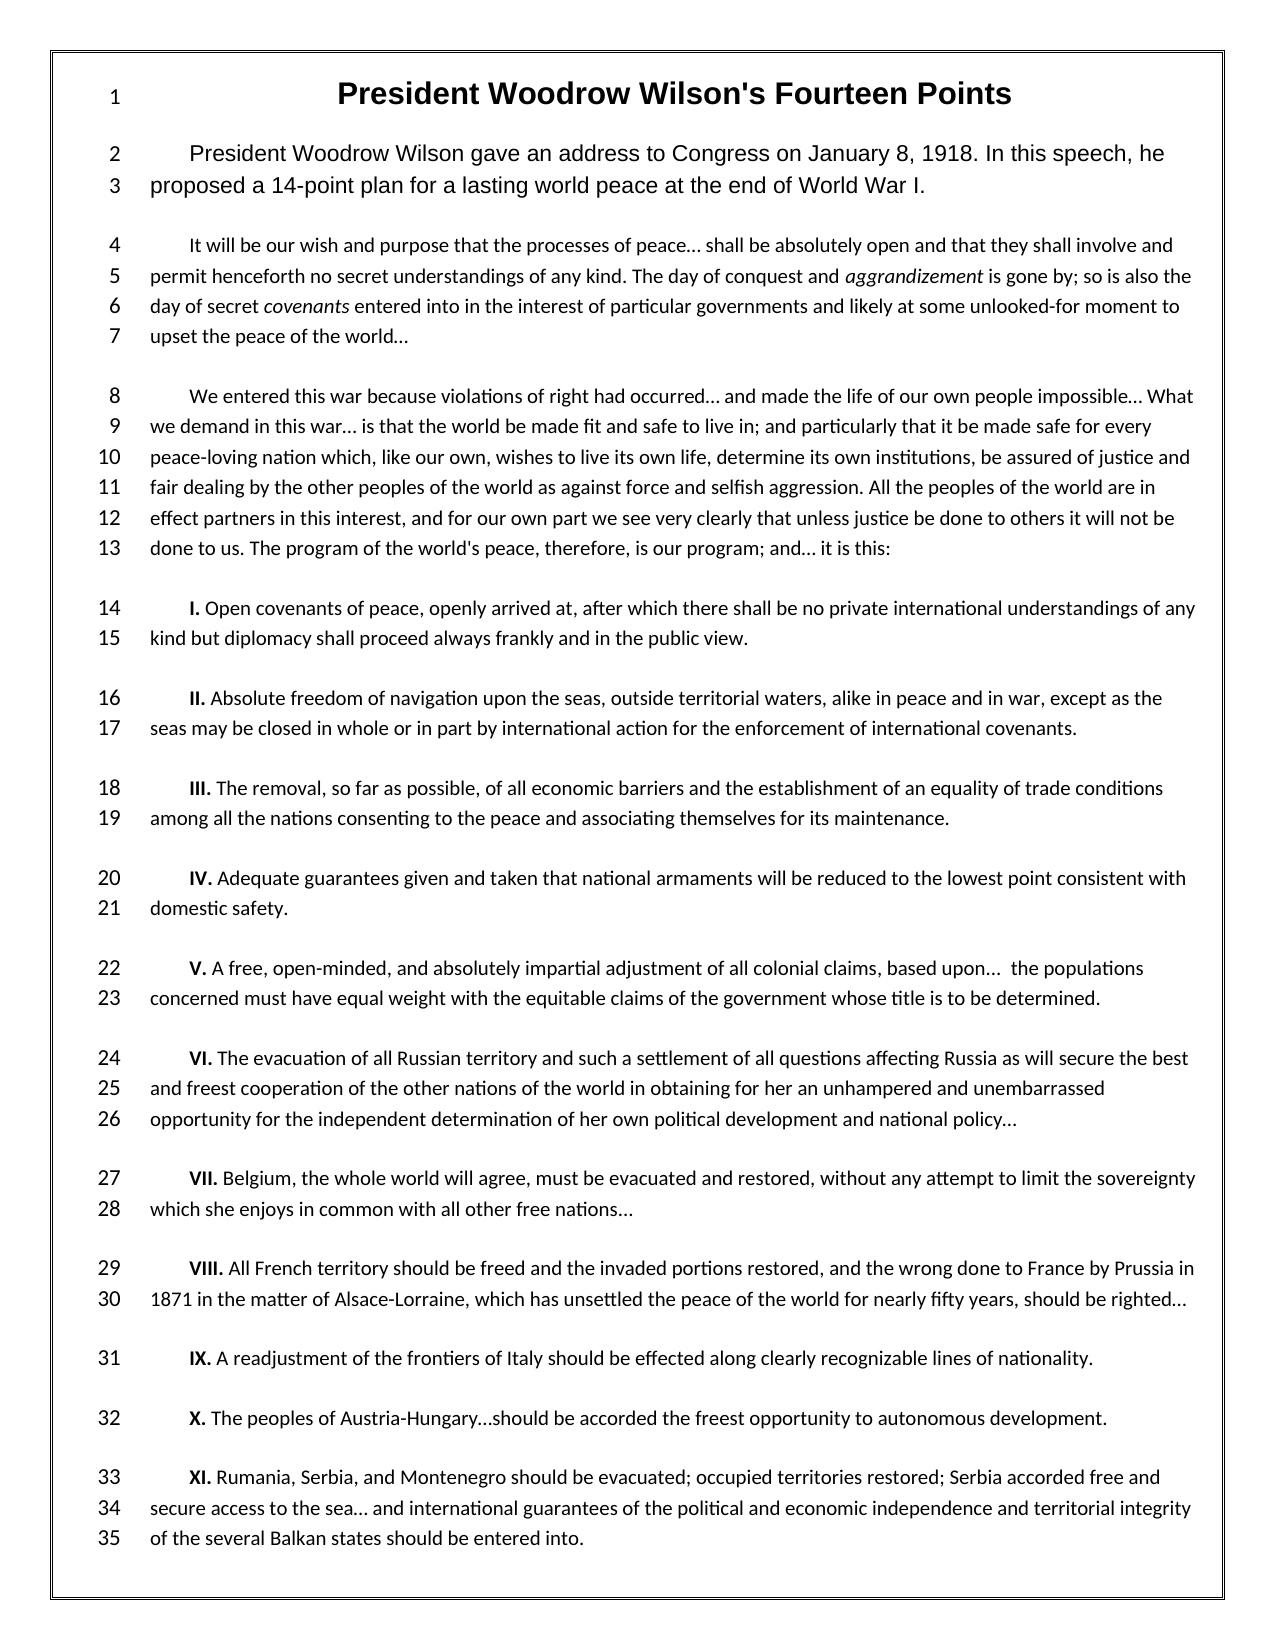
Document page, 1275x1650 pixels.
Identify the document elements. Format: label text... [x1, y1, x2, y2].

text X. The peoples of Austria-Hungary…should be accorded the freest opportunity to autonomous development. [150, 1405, 1200, 1430]
text VIII. All French territory should be freed and the invaded portions restored, and the wrong done to France by Prussia in 1871 in the matter of Alsace-Lorraine, which has unsettled the peace of the world for nearly fifty years, should be righted… [150, 1255, 1200, 1311]
text IX. A readjustment of the frontiers of Italy should be effected along clearly recognizable lines of nationality. [150, 1345, 1200, 1371]
text VII. Belgium, the whole world will agree, must be evacuated and restored, without any attempt to limit the sovereignty which she enjoys in common with all other free nations... [150, 1165, 1200, 1221]
text President Woodrow Wilson gave an address to Congress on January 8, 1918. In this speech, he proposed a 14-point plan for a lasting world peace at the end of World War I. [150, 140, 1200, 198]
text IV. Adequate guarantees given and taken that national armaments will be reduced to the lowest point consistent with domestic safety. [150, 865, 1200, 921]
text VI. The evacuation of all Russian territory and such a settlement of all questions affecting Russia as will secure the best and freest cooperation of the other nations of the world in obtaining for her an unhampered and unembarrassed opportunity for the independent determination of her own political development and national policy… [150, 1045, 1200, 1131]
text XI. Rumania, Serbia, and Montenegro should be evacuated; occupied territories restored; Serbia accorded free and secure access to the sea… and international guarantees of the political and economic independence and territorial integrity of the several Balkan states should be entered into. [150, 1464, 1200, 1551]
text II. Absolute freedom of navigation upon the seas, outside territorial waters, alike in peace and in war, except as the seas may be closed in whole or in part by international action for the enforcement of international covenants. [150, 685, 1200, 741]
text III. The removal, so far as possible, of all economic barriers and the establishment of an equality of trade conditions among all the nations consenting to the peace and associating themselves for its maintenance. [150, 775, 1200, 831]
text President Woodrow Wilson's Fourteen Points [150, 75, 1200, 111]
text We entered this war because violations of right had occurred… and made the life of our own people impossible… What we demand in this war… is that the world be made fit and safe to live in; and particularly that it be made safe for every peace-loving nation which, like our own, wishes to live its own life, determine its own institutions, be assured of justice and fair dealing by the other peoples of the world as against force and selfish aggression. All the peoples of the world are in effect partners in this interest, and for our own part we see very clearly that unless justice be done to others it will not be done to us. The program of the world's peace, therefore, is our program; and… it is this: [150, 383, 1200, 561]
text It will be our wish and purpose that the processes of peace… shall be absolutely open and that they shall involve and permit henceforth no secret understandings of any kind. The day of conquest and aggrandizement is gone by; so is also the day of secret covenants entered into in the interest of particular governments and likely at some unlooked-for moment to upset the peace of the world… [150, 232, 1200, 349]
text V. A free, open-minded, and absolutely impartial adjustment of all colonial claims, based upon... the populations concerned must have equal weight with the equitable claims of the government whose title is to be determined. [150, 955, 1200, 1011]
text I. Open covenants of peace, openly arrived at, after which there shall be no private international understandings of any kind but diplomacy shall proceed always frankly and in the public view. [150, 595, 1200, 651]
